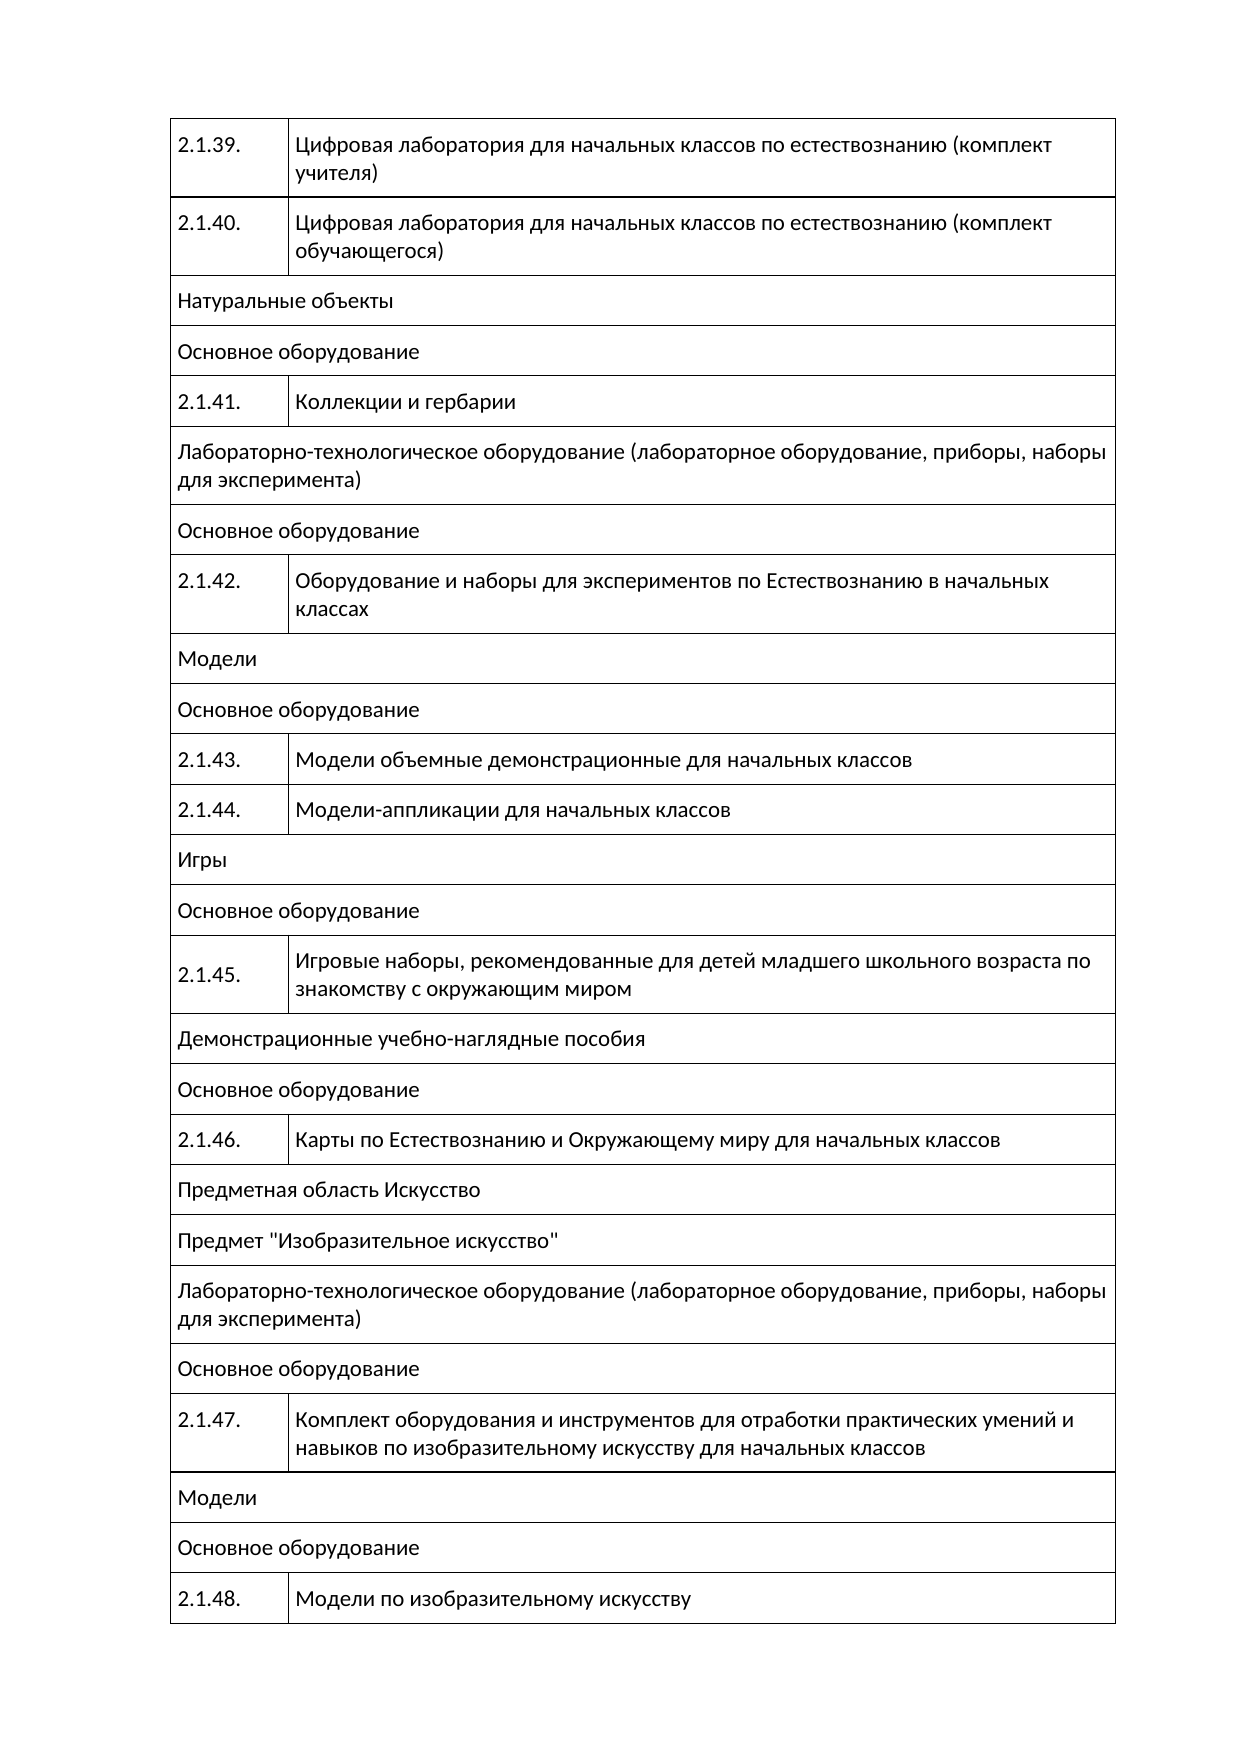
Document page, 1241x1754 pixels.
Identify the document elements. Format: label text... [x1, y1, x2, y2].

table_cell Основное оборудование [171, 885, 1115, 934]
table_cell Игровые наборы, рекомендованные для детей младшего школьного возраста по знакомству с окружающим миром [289, 936, 1115, 1013]
table_cell 2.1.40. [171, 198, 288, 275]
table_cell Модели-аппликации для начальных классов [289, 785, 1115, 834]
table_cell Модели [171, 1473, 1115, 1522]
table_cell Основное оборудование [171, 684, 1115, 733]
table_cell Коллекции и гербарии [289, 376, 1115, 426]
table_cell Лабораторно-технологическое оборудование (лабораторное оборудование, приборы, наборы для эксперимента) [171, 1266, 1115, 1343]
table_cell Основное оборудование [171, 1064, 1115, 1113]
table_cell 2.1.45. [171, 936, 288, 1013]
table_cell 2.1.42. [171, 555, 288, 633]
table_cell 2.1.47. [171, 1394, 288, 1471]
table_cell Основное оборудование [171, 1344, 1115, 1393]
table_cell Предмет "Изобразительное искусство" [171, 1215, 1115, 1264]
table_cell Цифровая лаборатория для начальных классов по естествознанию (комплект учителя) [289, 119, 1115, 196]
table_cell Цифровая лаборатория для начальных классов по естествознанию (комплект обучающегося) [289, 198, 1115, 275]
table_cell Модели объемные демонстрационные для начальных классов [289, 734, 1115, 784]
table_cell Лабораторно-технологическое оборудование (лабораторное оборудование, приборы, наборы для эксперимента) [171, 427, 1115, 504]
table_cell Карты по Естествознанию и Окружающему миру для начальных классов [289, 1115, 1115, 1164]
table_cell 2.1.43. [171, 734, 288, 784]
table_cell Комплект оборудования и инструментов для отработки практических умений и навыков по изобразительному искусству для начальных классов [289, 1394, 1115, 1471]
table_cell Предметная область Искусство [171, 1165, 1115, 1214]
table_cell Основное оборудование [171, 505, 1115, 554]
table_cell 2.1.46. [171, 1115, 288, 1164]
table_cell Демонстрационные учебно-наглядные пособия [171, 1014, 1115, 1063]
table_cell Модели по изобразительному искусству [289, 1573, 1115, 1622]
table_cell Основное оборудование [171, 326, 1115, 375]
table_cell 2.1.39. [171, 119, 288, 196]
table_cell Модели [171, 634, 1115, 683]
table_cell Натуральные объекты [171, 276, 1115, 325]
table_cell 2.1.48. [171, 1573, 288, 1622]
table_cell 2.1.41. [171, 376, 288, 426]
table_cell 2.1.44. [171, 785, 288, 834]
table_cell Оборудование и наборы для экспериментов по Естествознанию в начальных классах [289, 555, 1115, 633]
table_cell Основное оборудование [171, 1523, 1115, 1572]
table_cell Игры [171, 835, 1115, 884]
